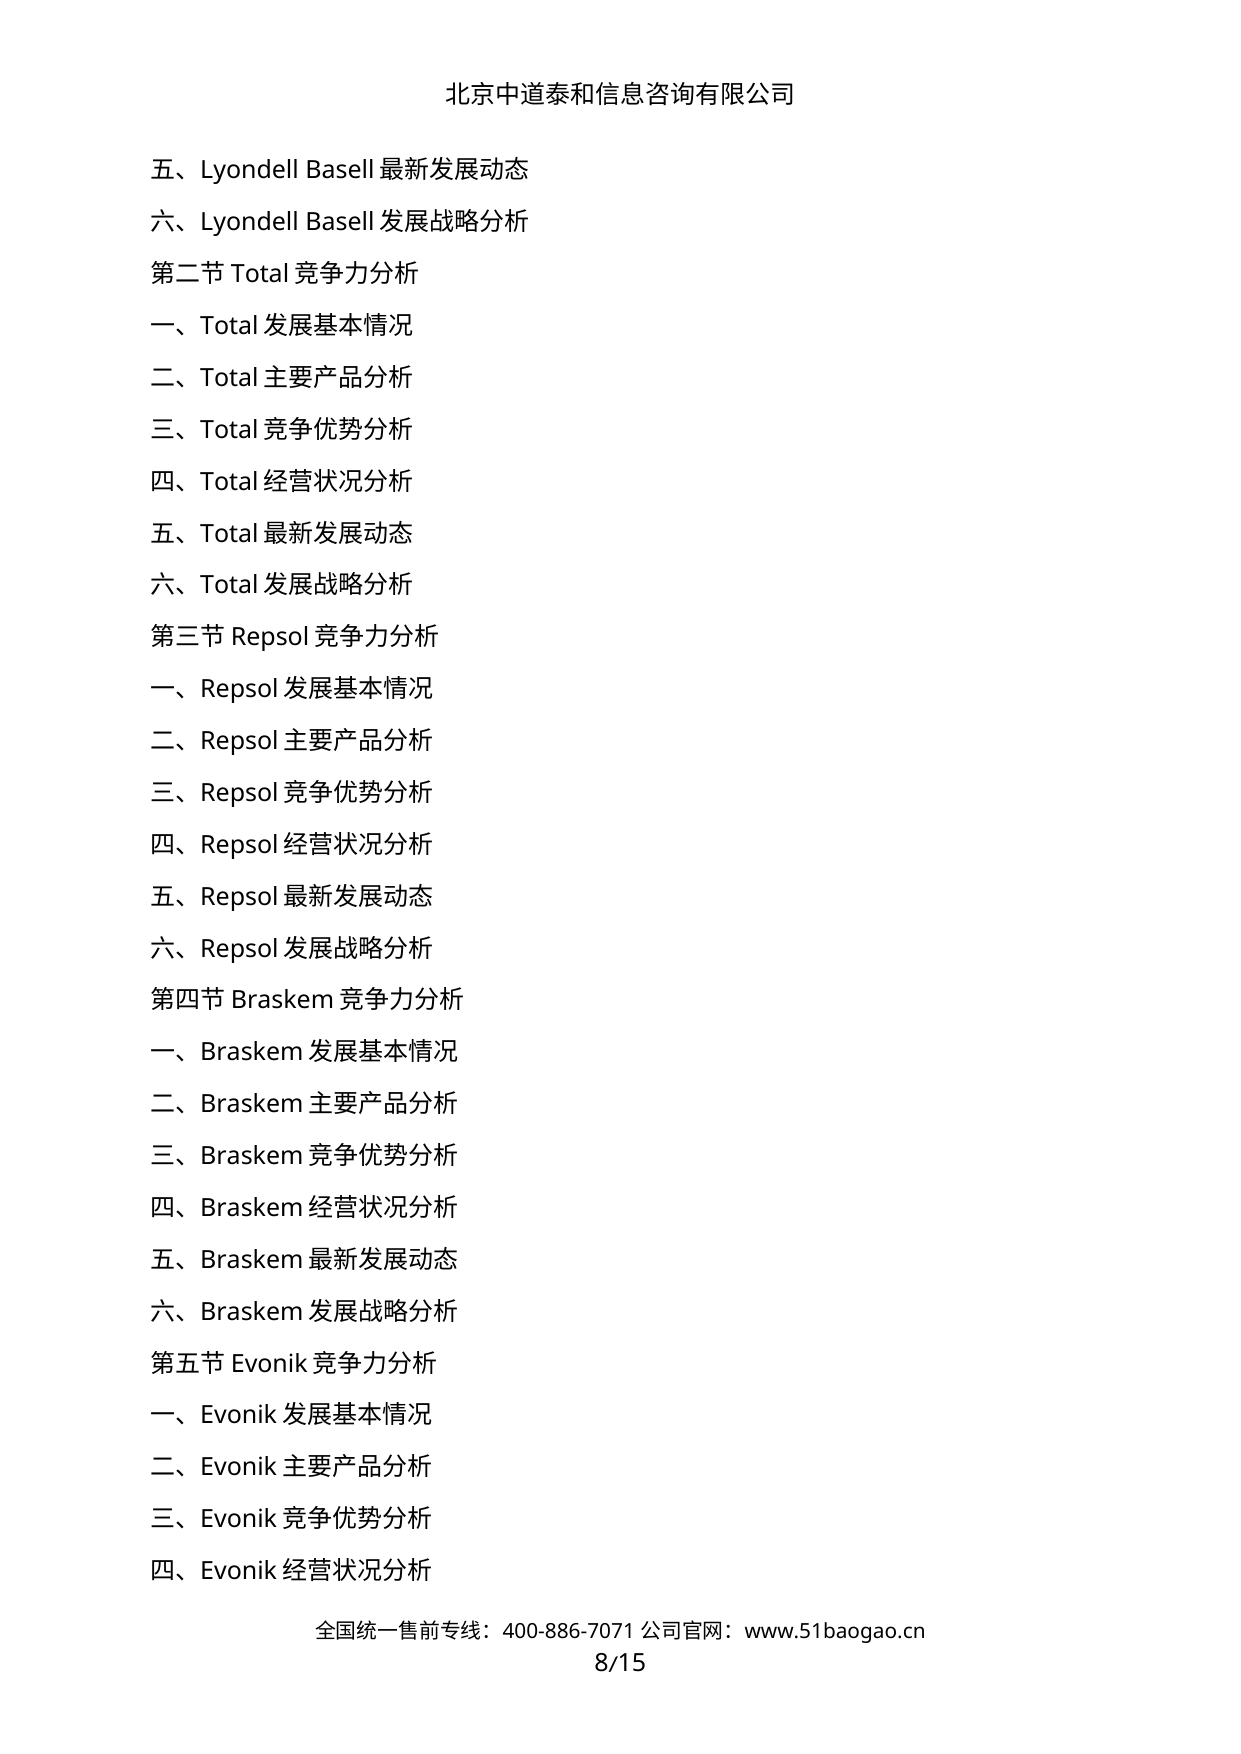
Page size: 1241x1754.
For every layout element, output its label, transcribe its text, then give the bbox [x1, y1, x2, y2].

text 四、Total经营状况分析 [150, 461, 1090, 497]
text 六、Repsol发展战略分析 [150, 928, 1090, 964]
text 第五节 Evonik竞争力分析 [150, 1343, 1090, 1379]
text 五、Braskem最新发展动态 [150, 1239, 1090, 1276]
text 二、Repsol主要产品分析 [150, 721, 1090, 757]
text 四、Evonik经营状况分析 [150, 1551, 1090, 1587]
text 四、Repsol经营状况分析 [150, 824, 1090, 861]
text 一、Evonik发展基本情况 [150, 1395, 1090, 1431]
text 五、Repsol最新发展动态 [150, 876, 1090, 912]
text 二、Braskem主要产品分析 [150, 1084, 1090, 1120]
text 第三节 Repsol竞争力分析 [150, 617, 1090, 653]
text 一、Total发展基本情况 [150, 306, 1090, 342]
text 六、Total发展战略分析 [150, 565, 1090, 601]
text 一、Braskem发展基本情况 [150, 1032, 1090, 1068]
text 二、Total主要产品分析 [150, 357, 1090, 394]
text 二、Evonik主要产品分析 [150, 1447, 1090, 1483]
text 五、Lyondell Basell最新发展动态 [150, 150, 1090, 186]
text 六、Lyondell Basell发展战略分析 [150, 202, 1090, 238]
text 第二节 Total竞争力分析 [150, 254, 1090, 290]
text 四、Braskem经营状况分析 [150, 1187, 1090, 1224]
text 三、Evonik竞争优势分析 [150, 1499, 1090, 1535]
text 三、Repsol竞争优势分析 [150, 772, 1090, 809]
text 五、Total最新发展动态 [150, 513, 1090, 549]
text 一、Repsol发展基本情况 [150, 669, 1090, 705]
text 六、Braskem发展战略分析 [150, 1291, 1090, 1327]
text 三、Braskem竞争优势分析 [150, 1136, 1090, 1172]
text 第四节 Braskem竞争力分析 [150, 980, 1090, 1016]
text 三、Total竞争优势分析 [150, 409, 1090, 446]
